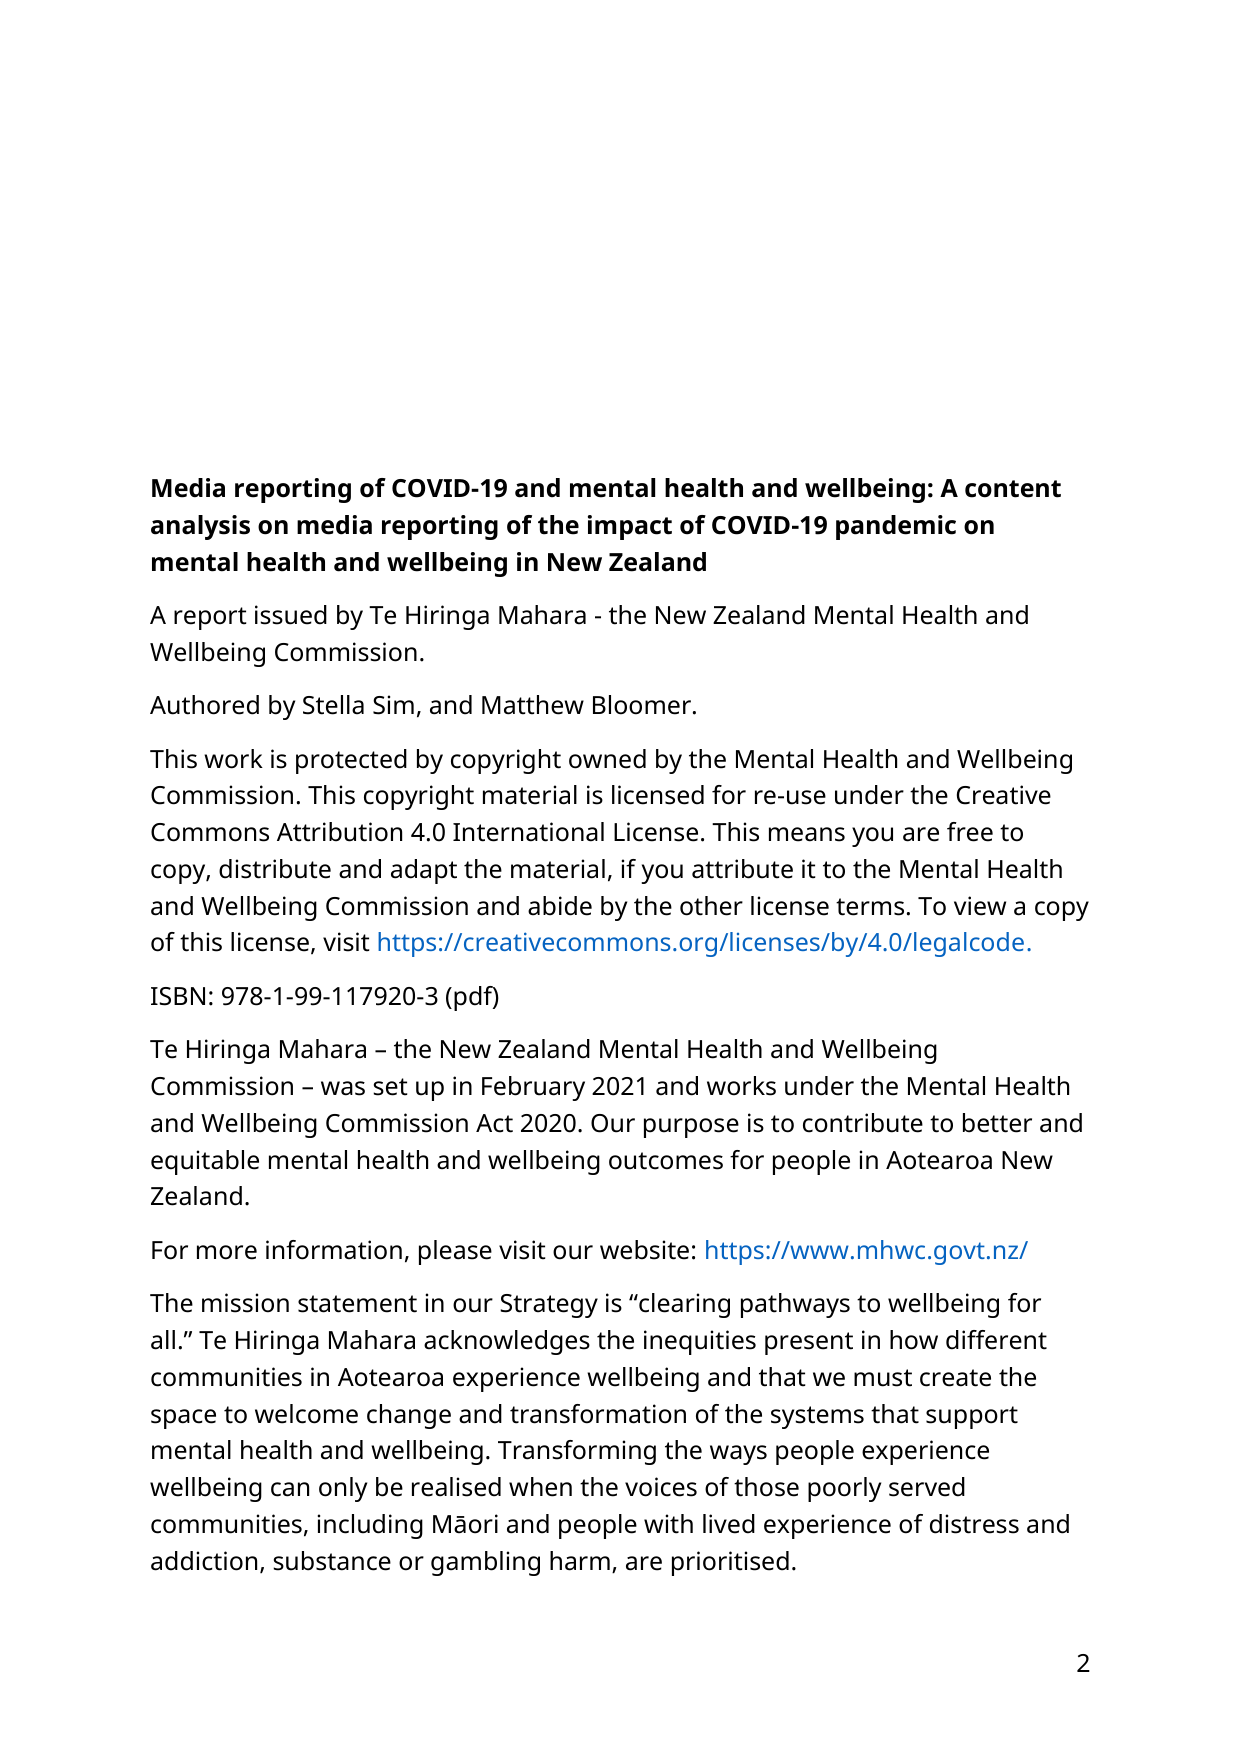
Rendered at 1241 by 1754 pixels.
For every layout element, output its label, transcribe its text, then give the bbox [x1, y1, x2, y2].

text This work is protected by copyright owned by the Mental Health and Wellbeing Commission. This copyright material is licensed for re-use under the Creative Commons Attribution 4.0 International License. This means you are free to copy, distribute and adapt the material, if you attribute it to the Mental Health and Wellbeing Commission and abide by the other license terms. To view a copy of this license, visit https://creativecommons.org/licenses/by/4.0/legalcode. [150, 741, 1090, 959]
text The mission statement in our Strategy is “clearing pathways to wellbeing for all.” Te Hiringa Mahara acknowledges the inequities present in how different communities in Aotearoa experience wellbeing and that we must create the space to welcome change and transformation of the systems that support mental health and wellbeing. Transforming the ways people experience wellbeing can only be realised when the voices of those poorly served communities, including Māori and people with lived experience of distress and addiction, substance or gambling harm, are prioritised. [150, 1286, 1090, 1577]
text ISBN: 978-1-99-117920-3 (pdf) [150, 978, 1090, 1013]
text Te Hiringa Mahara – the New Zealand Mental Health and Wellbeing Commission – was set up in February 2021 and works under the Mental Health and Wellbeing Commission Act 2020. Our purpose is to contribute to better and equitable mental health and wellbeing outcomes for people in Aotearoa New Zealand. [150, 1032, 1090, 1213]
text A report issued by Te Hiringa Mahara - the New Zealand Mental Health and Wellbeing Commission. [150, 598, 1090, 668]
text Authored by Stella Sim, and Matthew Bloomer. [150, 688, 1090, 722]
text For more information, please visit our website: https://www.mhwc.govt.nz/ [150, 1232, 1090, 1267]
text Media reporting of COVID-19 and mental health and wellbeing: A content analysis on media reporting of the impact of COVID-19 pandemic on mental health and wellbeing in New Zealand [150, 471, 1090, 578]
